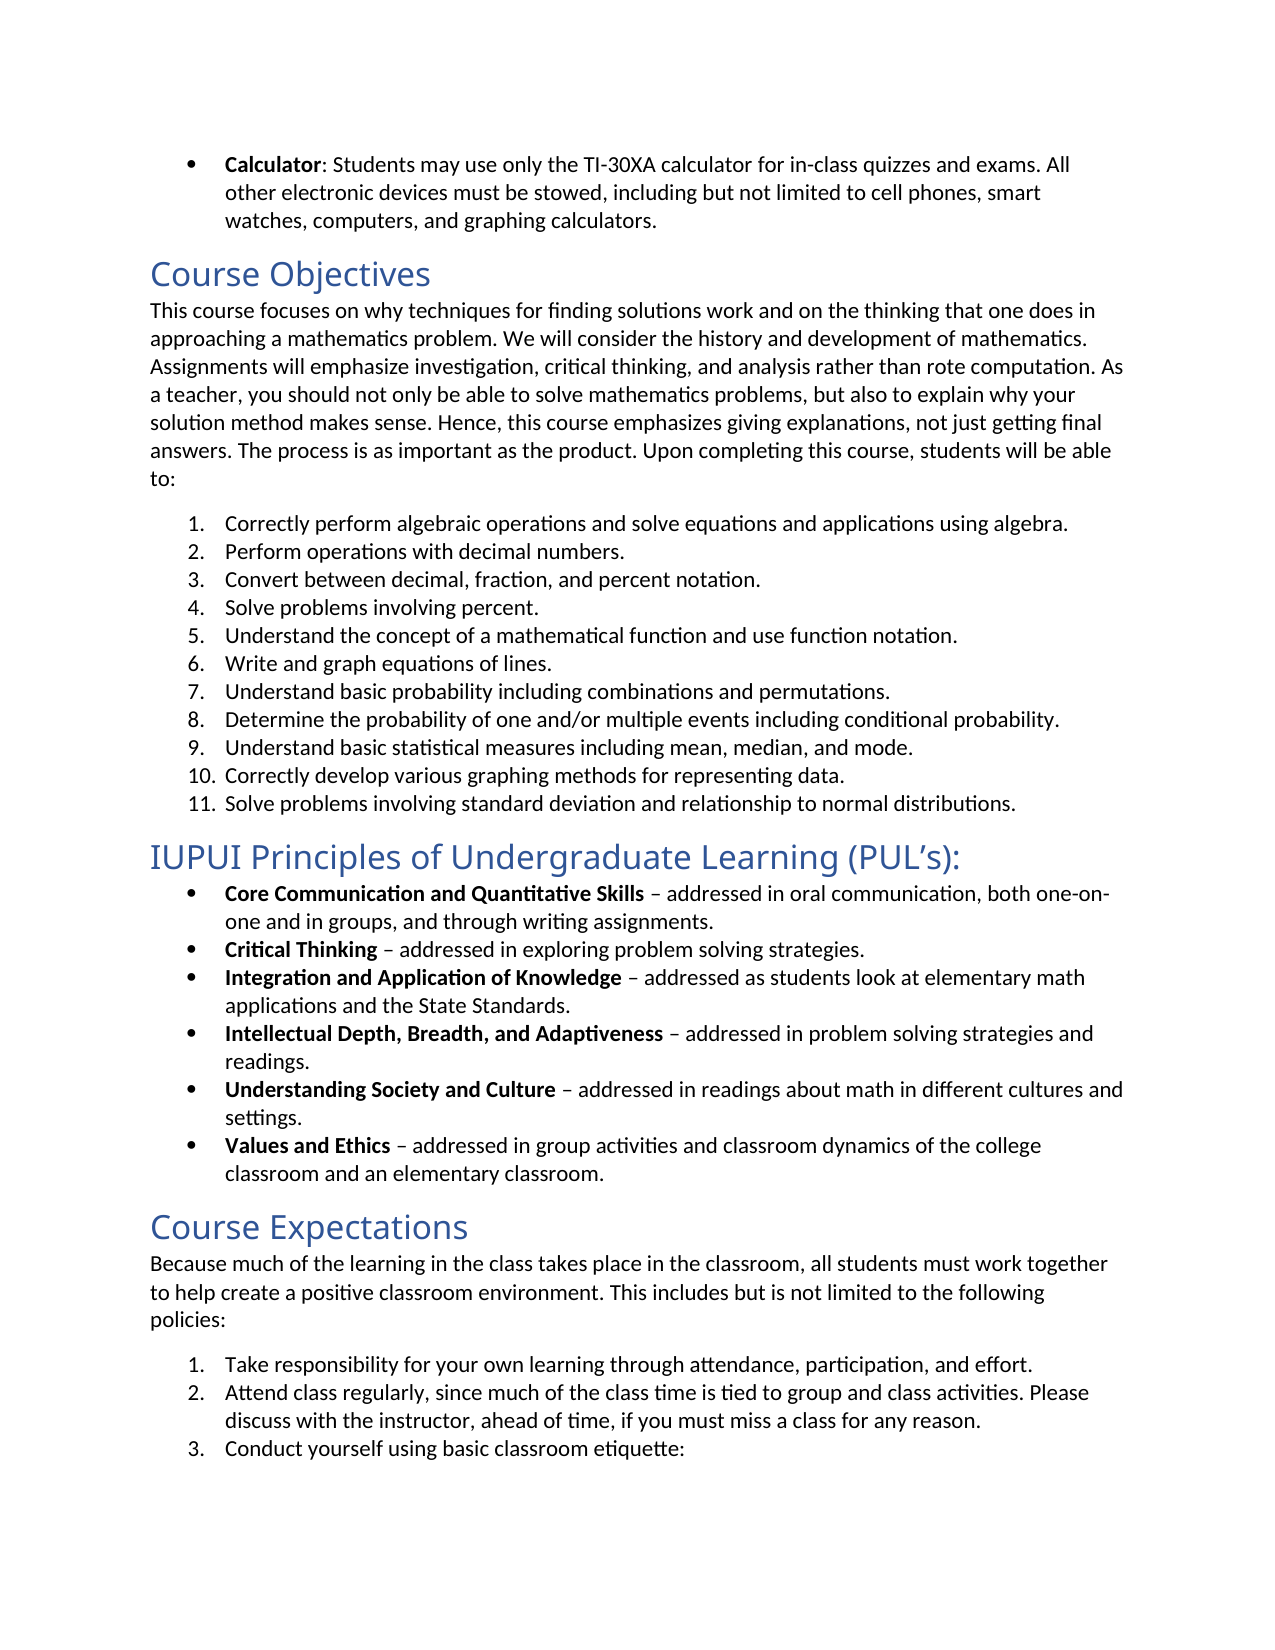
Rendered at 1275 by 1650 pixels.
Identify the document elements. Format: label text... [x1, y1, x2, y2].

list Solve problems involving standard deviation and relationship to normal distributions. [187, 789, 1125, 817]
list Calculator: Students may use only the TI-30XA calculator for in-class quizzes and exams. All other electronic devices must be stowed, including but not limited to cell phones, smart watches, computers, and graphing calculators. [187, 150, 1125, 234]
list Convert between decimal, fraction, and percent notation. [187, 565, 1125, 593]
text Because much of the learning in the class takes place in the classroom, all students must work together to help create a positive classroom environment. This includes but is not limited to the following policies: [150, 1249, 1125, 1334]
list Take responsibility for your own learning through attendance, participation, and effort. [187, 1350, 1125, 1378]
subtitle Course Objectives [150, 251, 1125, 296]
list Intellectual Depth, Breadth, and Adaptiveness – addressed in problem solving strategies and readings. [187, 1019, 1125, 1075]
list Critical Thinking – addressed in exploring problem solving strategies. [187, 935, 1125, 963]
list Solve problems involving percent. [187, 593, 1125, 621]
list Integration and Application of Knowledge – addressed as students look at elementary math applications and the State Standards. [187, 963, 1125, 1019]
list Correctly develop various graphing methods for representing data. [187, 761, 1125, 789]
list Understand the concept of a mathematical function and use function notation. [187, 621, 1125, 649]
list Understand basic statistical measures including mean, median, and mode. [187, 733, 1125, 761]
list Understanding Society and Culture – addressed in readings about math in different cultures and settings. [187, 1075, 1125, 1131]
list Determine the probability of one and/or multiple events including conditional probability. [187, 705, 1125, 733]
list Understand basic probability including combinations and permutations. [187, 677, 1125, 705]
list Write and graph equations of lines. [187, 649, 1125, 677]
list Values and Ethics – addressed in group activities and classroom dynamics of the college classroom and an elementary classroom. [187, 1131, 1125, 1187]
text This course focuses on why techniques for finding solutions work and on the thinking that one does in approaching a mathematics problem. We will consider the history and development of mathematics. Assignments will emphasize investigation, critical thinking, and analysis rather than rote computation. As a teacher, you should not only be able to solve mathematics problems, but also to explain why your solution method makes sense. Hence, this course emphasizes giving explanations, not just getting final answers. The process is as important as the product. Upon completing this course, students will be able to: [150, 296, 1125, 492]
subtitle Course Expectations [150, 1204, 1125, 1249]
list Correctly perform algebraic operations and solve equations and applications using algebra. [187, 509, 1125, 537]
subtitle IUPUI Principles of Undergraduate Learning (PUL’s): [150, 834, 1125, 879]
list Perform operations with decimal numbers. [187, 537, 1125, 565]
list Attend class regularly, since much of the class time is tied to group and class activities. Please discuss with the instructor, ahead of time, if you must miss a class for any reason. [187, 1378, 1125, 1434]
list Conduct yourself using basic classroom etiquette: [187, 1434, 1125, 1462]
list Core Communication and Quantitative Skills – addressed in oral communication, both one-on-one and in groups, and through writing assignments. [187, 879, 1125, 935]
